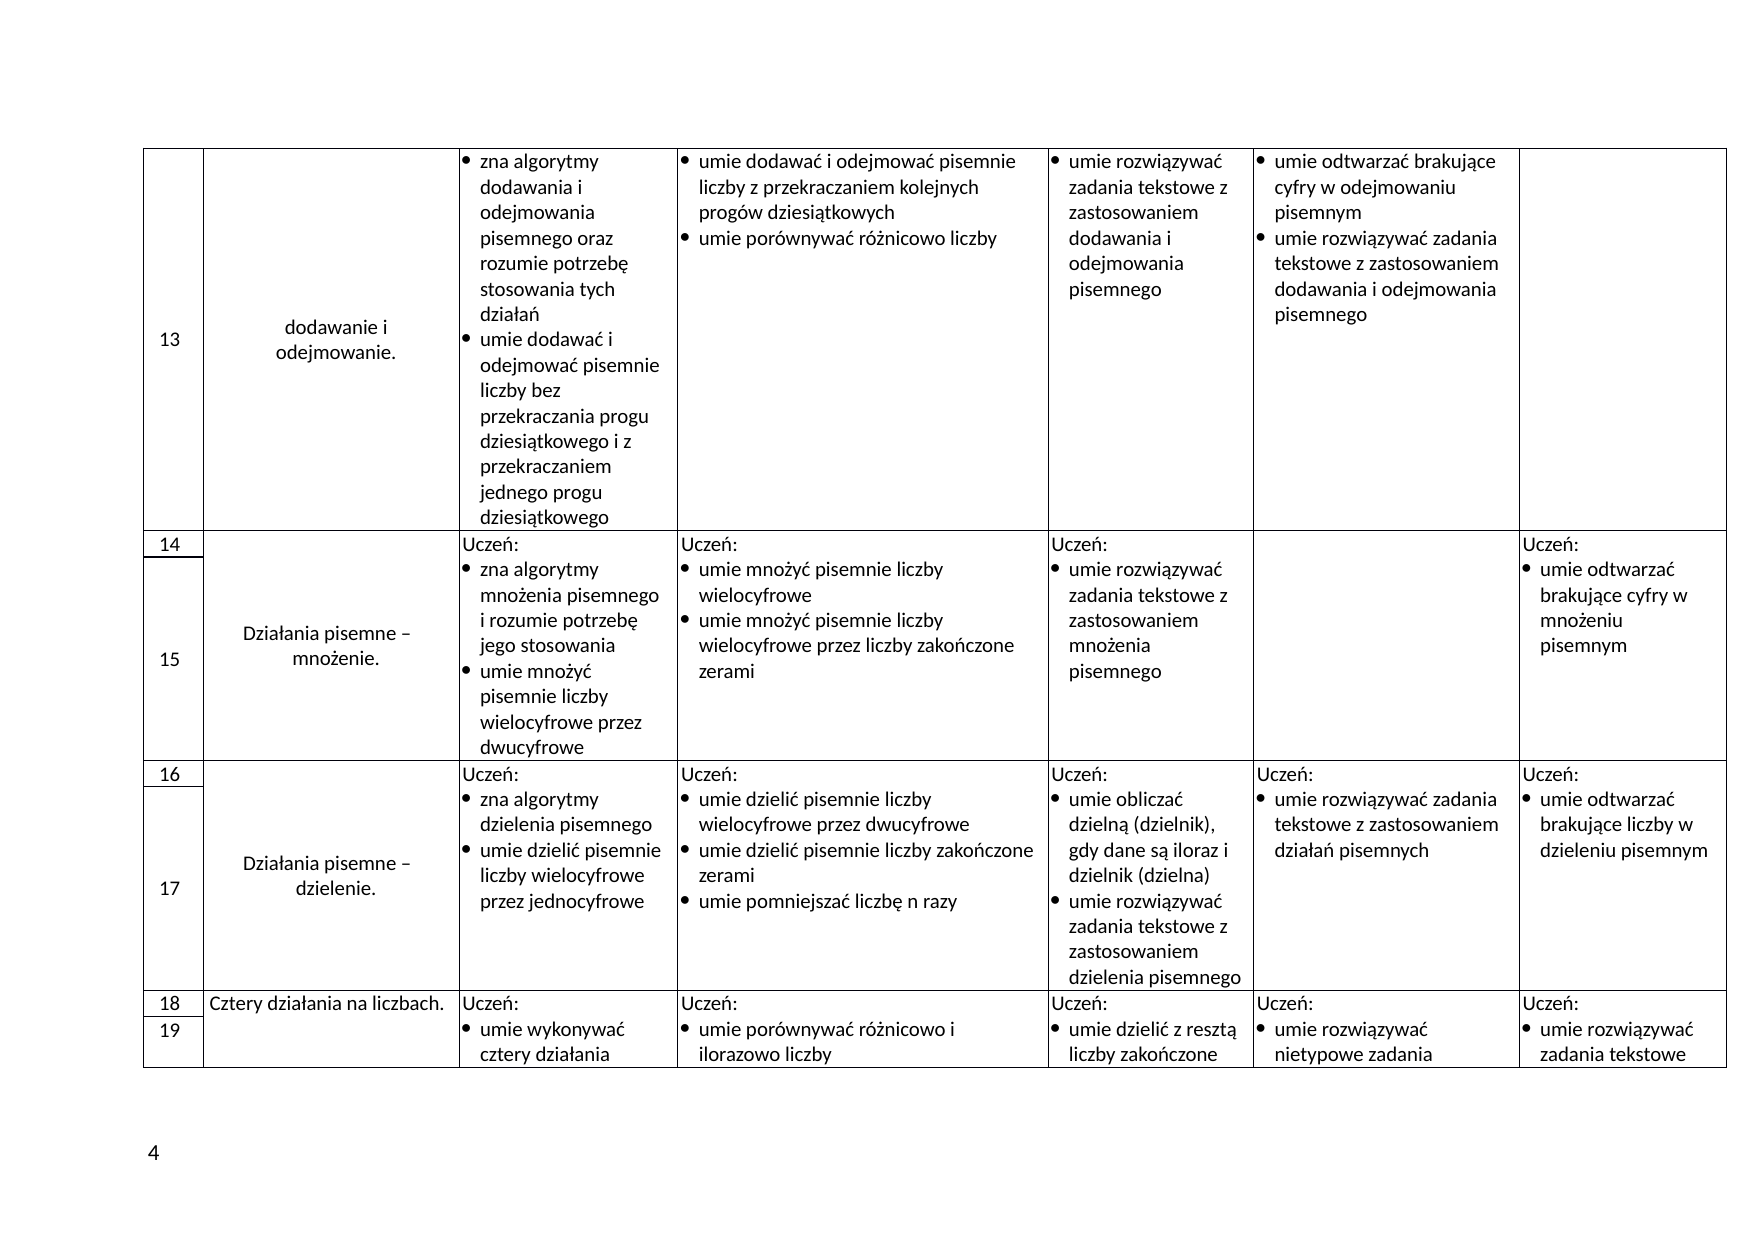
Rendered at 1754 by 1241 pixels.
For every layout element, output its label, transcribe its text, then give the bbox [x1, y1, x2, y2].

table_cell Działania pisemne – dzielenie. [204, 761, 459, 989]
table_cell Działania pisemne – mnożenie. [204, 531, 459, 760]
table_cell Uczeń: umie rozwiązywać nietypowe zadania tekstowe z zastosowaniem czterech działań na liczbach naturalnych [1254, 991, 1519, 1067]
table_cell 14 [144, 531, 203, 556]
table_cell Uczeń: umie mnożyć pisemnie liczby wielocyfrowe umie mnożyć pisemnie liczby wielocyfrowe przez liczby zakończone zerami [678, 531, 1048, 760]
table_cell [1520, 149, 1726, 530]
table_cell Uczeń: umie rozwiązywać zadania tekstowe z zastosowaniem działań pisemnych [1254, 761, 1519, 989]
table_cell Uczeń: umie porównywać różnicowo i ilorazowo liczby umie dzielić bez reszty liczby zakończone zerami umie rozwiązywać zadania tekstowe z zastosowaniem działań pamięciowych i pisemnych [678, 991, 1048, 1067]
table_cell Uczeń: umie rozwiązywać zadania tekstowe z zastosowaniem mnożenia pisemnego [1049, 531, 1253, 760]
table_cell Uczeń: zna algorytmy mnożenia pisemnego i rozumie potrzebę jego stosowania umie mnożyć pisemnie liczby wielocyfrowe przez dwucyfrowe [460, 531, 677, 760]
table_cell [678, 149, 1048, 530]
table_cell 13 [144, 149, 203, 530]
table_cell [1254, 531, 1519, 760]
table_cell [1254, 149, 1519, 530]
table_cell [460, 149, 677, 530]
table_cell 16 [144, 761, 203, 786]
table_cell Uczeń: umie odtwarzać brakujące liczby w dzieleniu pisemnym [1520, 761, 1726, 989]
table_cell 17 [144, 787, 203, 989]
table_cell 19 [144, 1017, 203, 1067]
table_cell Uczeń: umie dzielić z resztą liczby zakończone zerami umie rozwiązywać zadania tekstowe dotyczące porównań różnicowych i ilorazowych [1049, 991, 1253, 1067]
table_cell Uczeń: umie wykonywać cztery działania arytmetyczne w pamięci lub pisemnie [460, 991, 677, 1067]
table_cell Uczeń: umie odtwarzać brakujące cyfry w mnożeniu pisemnym [1520, 531, 1726, 760]
table_cell Cztery działania na liczbach. [204, 991, 459, 1067]
table_cell 15 [144, 558, 203, 760]
table_cell Uczeń: umie obliczać dzielną (dzielnik), gdy dane są iloraz i dzielnik (dzielna) umie rozwiązywać zadania tekstowe z zastosowaniem dzielenia pisemnego [1049, 761, 1253, 989]
table_cell Uczeń: umie rozwiązywać zadania tekstowe dotyczące porównań różnicowych i ilorazowych [1520, 991, 1726, 1067]
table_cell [204, 149, 459, 530]
table_cell 18 [144, 991, 203, 1016]
table_cell Uczeń: zna algorytmy dzielenia pisemnego umie dzielić pisemnie liczby wielocyfrowe przez jednocyfrowe [460, 761, 677, 989]
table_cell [1049, 149, 1253, 530]
table_cell Uczeń: umie dzielić pisemnie liczby wielocyfrowe przez dwucyfrowe umie dzielić pisemnie liczby zakończone zerami umie pomniejszać liczbę n razy [678, 761, 1048, 989]
